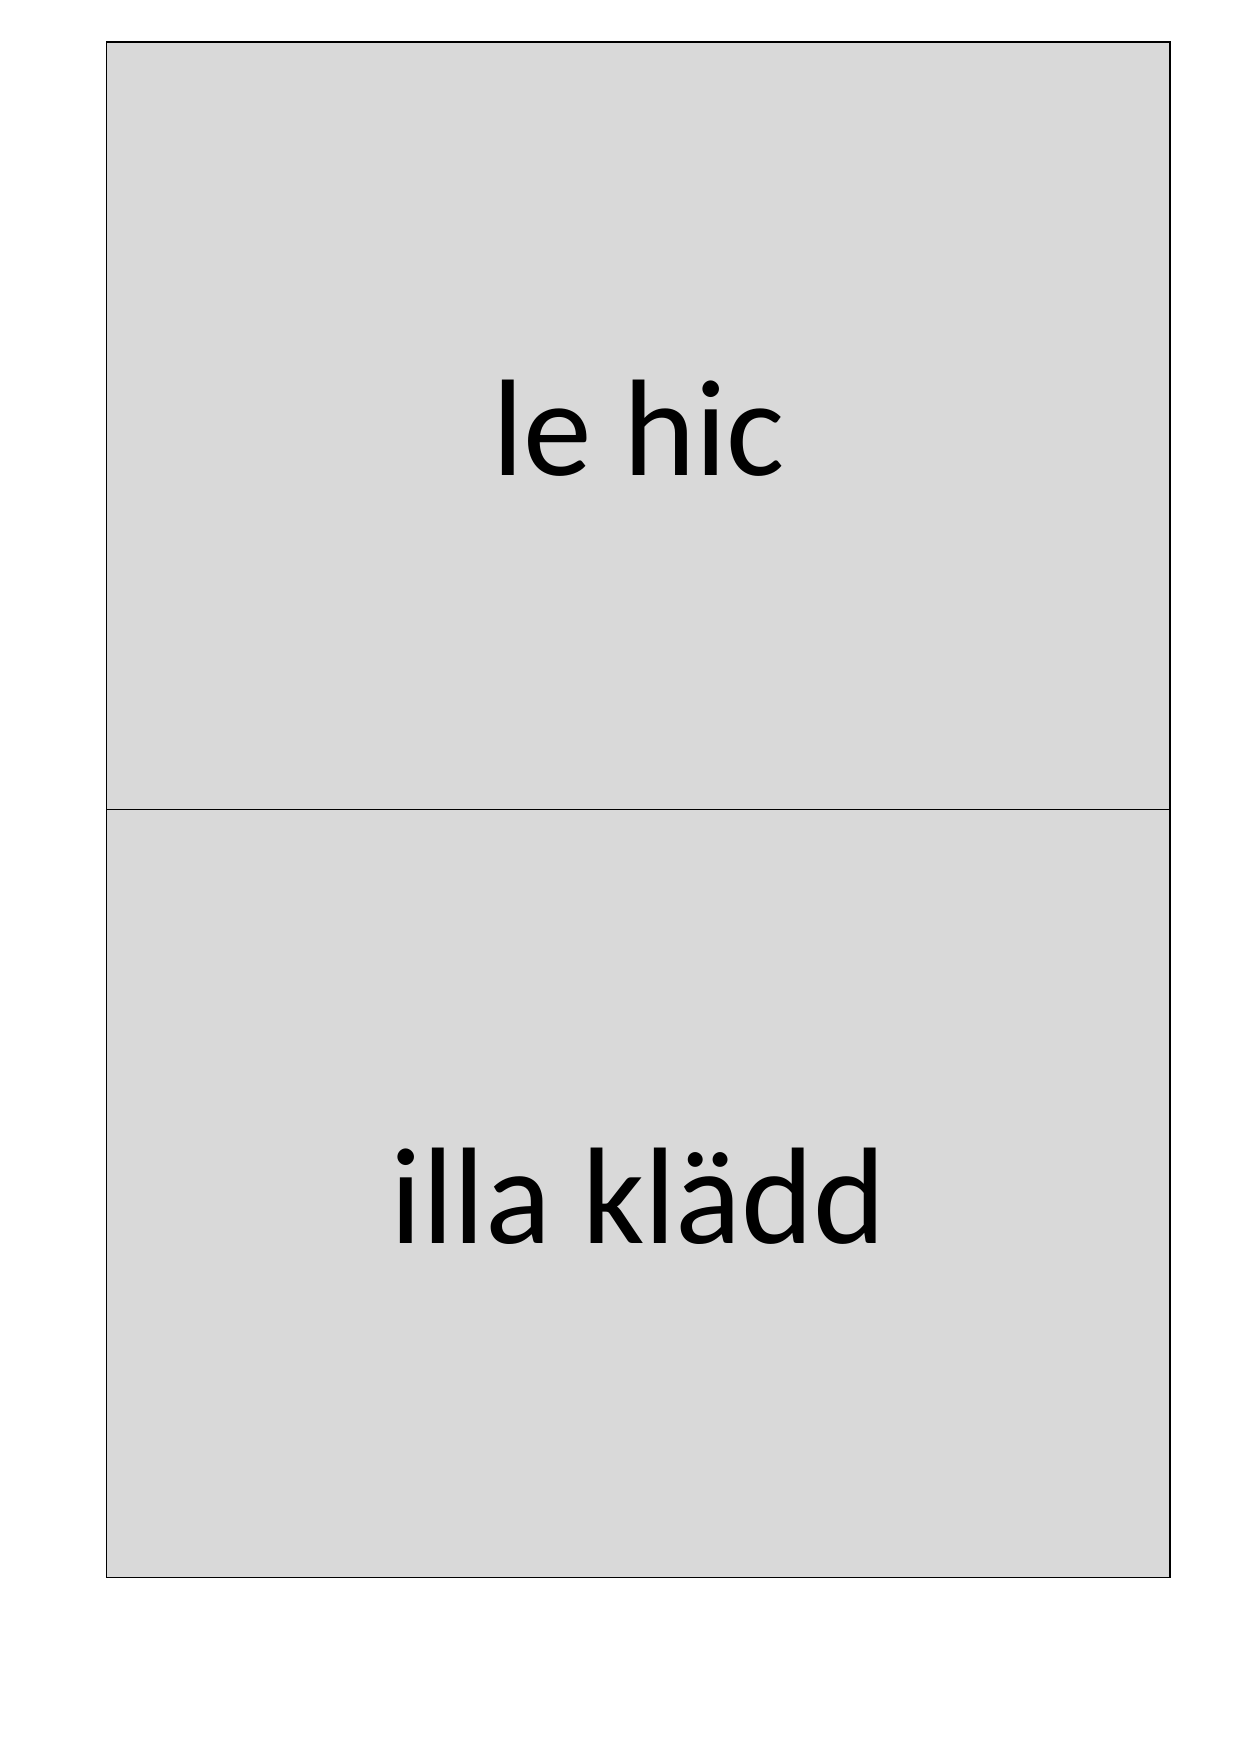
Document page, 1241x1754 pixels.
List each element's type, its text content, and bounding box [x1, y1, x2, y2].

table_cell le hic [107, 43, 1169, 809]
table_cell illa klädd [107, 810, 1169, 1577]
